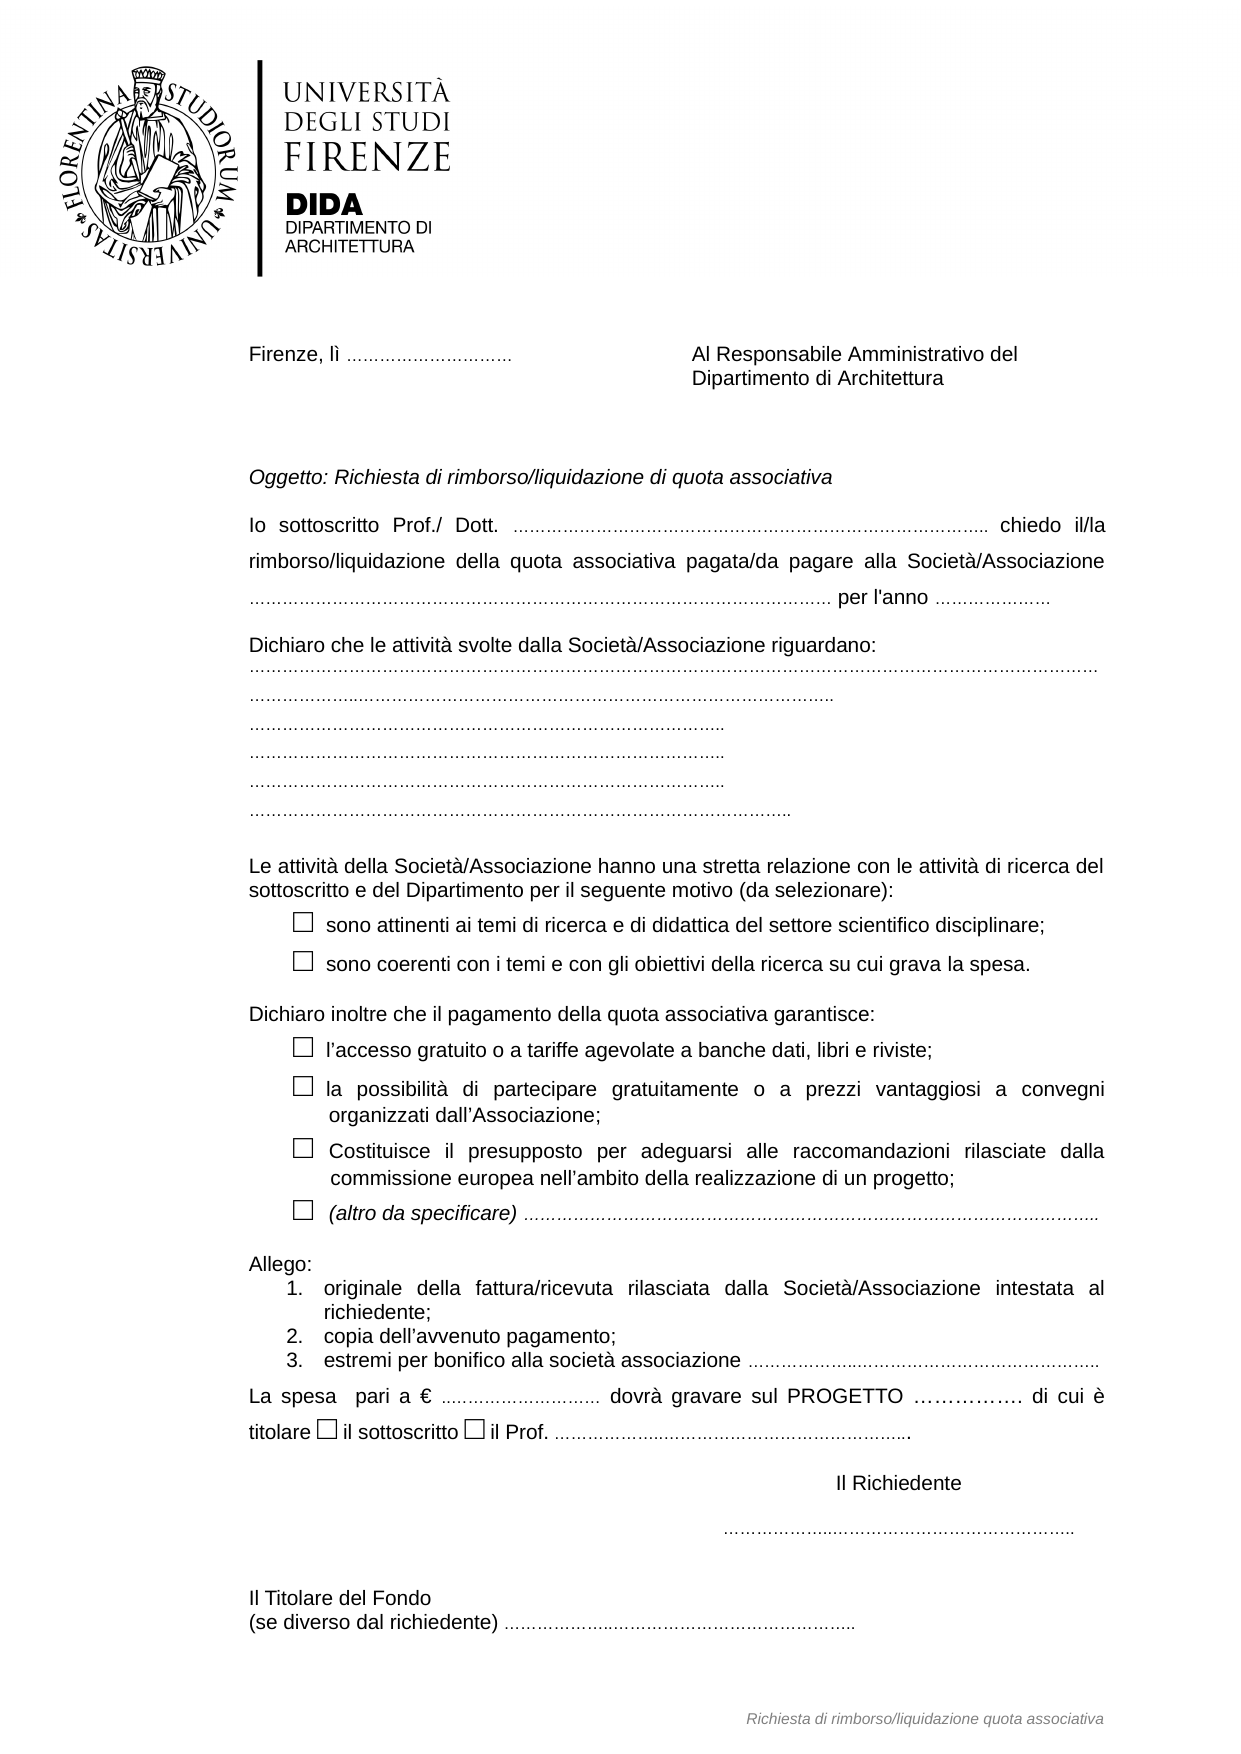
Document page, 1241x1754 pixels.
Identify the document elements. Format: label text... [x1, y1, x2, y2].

picture [0, 6, 1241, 277]
text □ la possibilità di partecipare gratuitamente o a prezzi vantaggiosi a convegni organizzati dall’Associazione; [293, 1065, 1106, 1127]
text Oggetto: Richiesta di rimborso/liquidazione di quota associativa [248, 465, 1106, 489]
text Dichiaro inoltre che il pagamento della quota associativa garantisce: [248, 1002, 1106, 1026]
text Allego: [248, 1252, 1106, 1276]
list estremi per bonifico alla società associazione ………………..…………………………………….. [286, 1348, 1106, 1372]
list copia dell’avvenuto pagamento; [286, 1324, 1106, 1348]
text ………………………………………………………………………………………………………………………………………………………..…………………………………………………………………………..…………………………………………………………………………..…………………………………………………………………………..…………………………………………………………………………..…………………………………………………………………………………….. [248, 657, 1106, 820]
text □ sono attinenti ai temi di ricerca e di didattica del settore scientifico disciplinare; [293, 901, 1106, 940]
text Il Titolare del Fondo [248, 1586, 1106, 1609]
list originale della fattura/ricevuta rilasciata dalla Società/Associazione intestata al richiedente; [286, 1276, 1106, 1324]
text □ sono coerenti con i temi e con gli obiettivi della ricerca su cui grava la spesa. [293, 940, 1106, 978]
text Io sottoscritto Prof./ Dott. ………………………………………………………………………….. chiedo il/la rimborso/liquidazione della quota associativa pagata/da pagare alla Società/Associazione …………………………………………………………………………………………… per l'anno ………………… [248, 513, 1106, 609]
text □ Costituisce il presupposto per adeguarsi alle raccomandazioni rilasciate dalla commissione europea nell’ambito della realizzazione di un progetto; [293, 1127, 1106, 1189]
list □ l’accesso gratuito o a tariffe agevolate a banche dati, libri e riviste; [293, 1026, 1106, 1065]
text Le attività della Società/Associazione hanno una stretta relazione con le attività di ricerca del sottoscritto e del Dipartimento per il seguente motivo (da selezionare): [248, 853, 1106, 901]
text □ (altro da specificare) ………………………………………………………………………………………….. [293, 1189, 1106, 1228]
text Il Richiedente [692, 1471, 1106, 1494]
text ………………..…………………………………….. [692, 1518, 1106, 1538]
text Dichiaro che le attività svolte dalla Società/Associazione riguardano: [248, 633, 1106, 657]
text Firenze, lì ………………………… Al Responsabile Amministrativo del Dipartimento di Architettura [248, 341, 1106, 389]
text La spesa pari a € ..……………………… dovrà gravare sul PROGETTO ……………. di cui è titolare □ il sottoscritto □ il Prof. ………………..……………………………………... [248, 1384, 1106, 1447]
text (se diverso dal richiedente) ………………..…………………………………….. [248, 1609, 1106, 1633]
